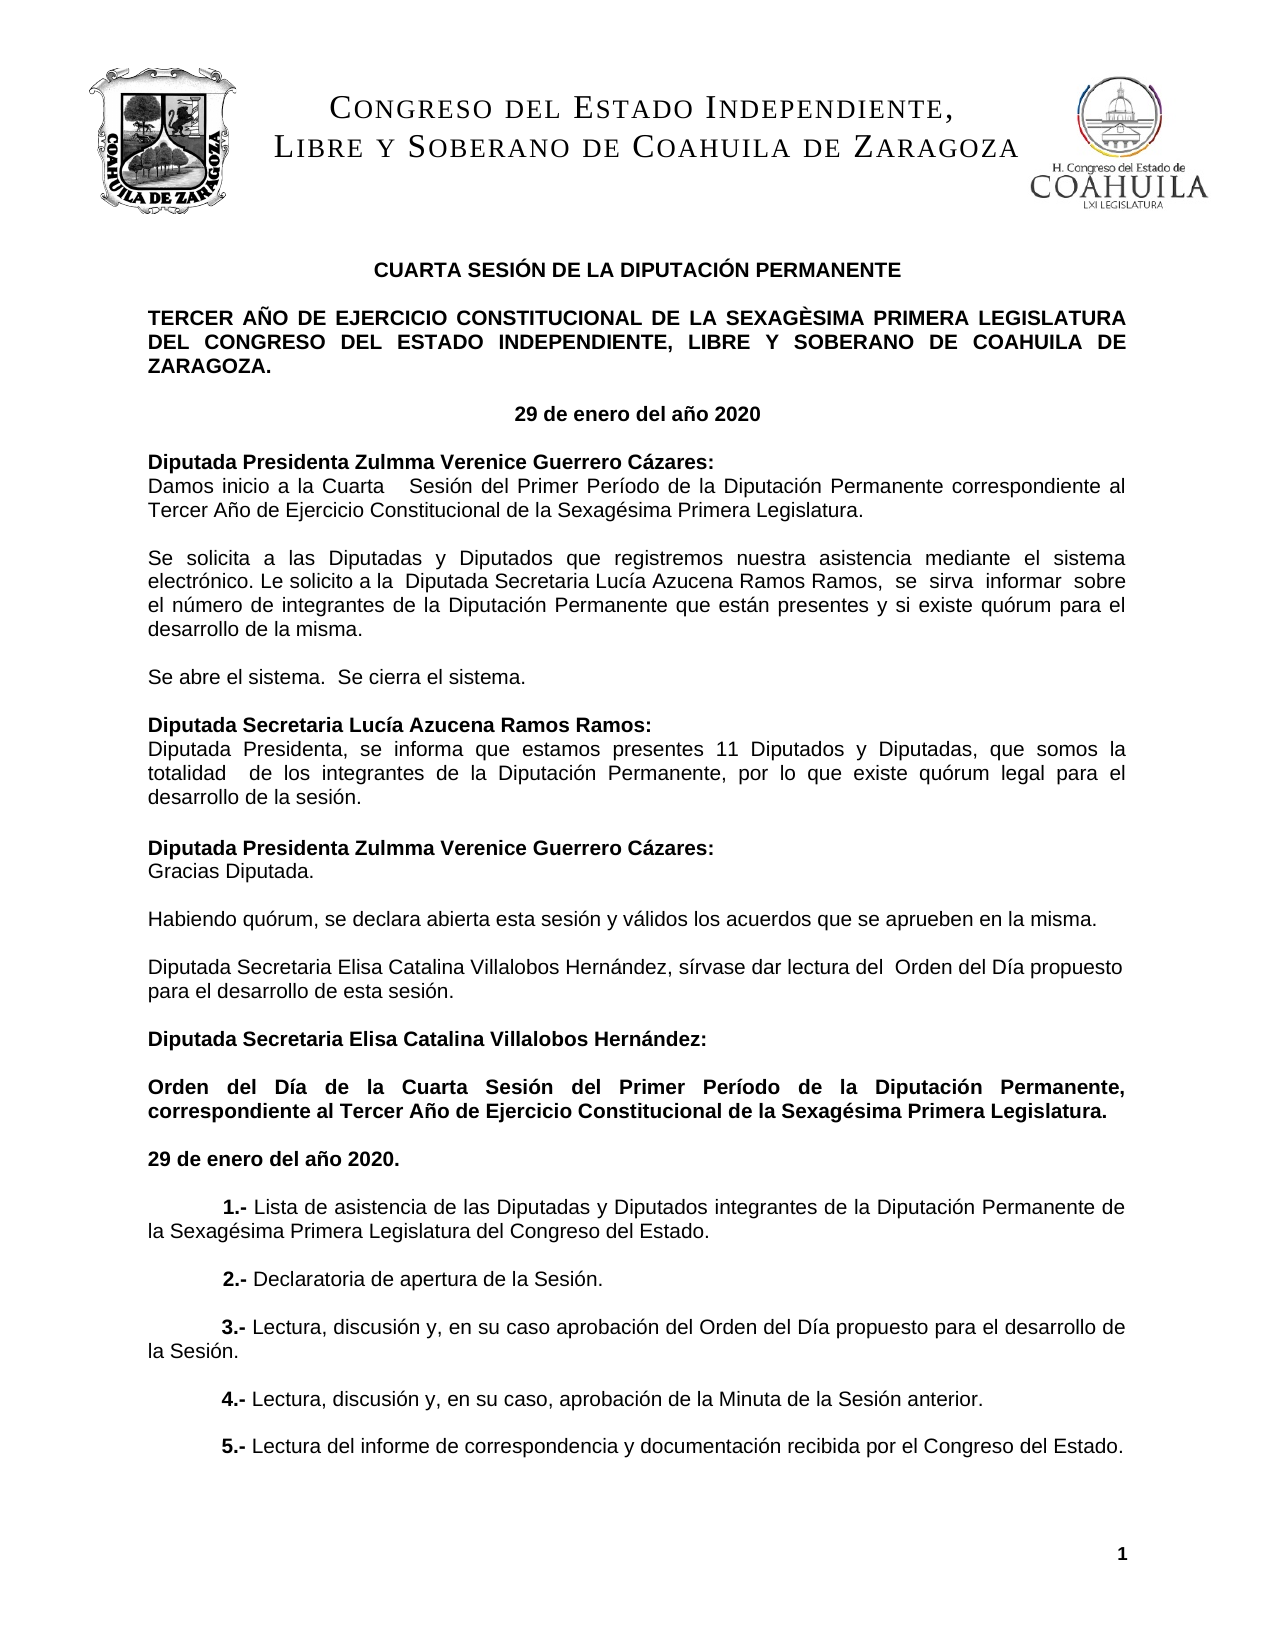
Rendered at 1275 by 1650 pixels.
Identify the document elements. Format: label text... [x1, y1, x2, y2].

text 29 de enero del año 2020 [148, 402, 1127, 426]
text CUARTA SESIÓN DE LA DIPUTACIÓN PERMANENTE [148, 258, 1127, 282]
text 4.- Lectura, discusión y, en su caso, aprobación de la Minuta de la Sesión anterior. [148, 1386, 1127, 1410]
text Diputada Secretaria Lucía Azucena Ramos Ramos: [148, 713, 1127, 737]
text 1.- Lista de asistencia de las Diputadas y Diputados integrantes de la Diputación Permanente de la Sexagésima Primera Legislatura del Congreso del Estado. [148, 1195, 1127, 1243]
text Orden del Día de la Cuarta Sesión del Primer Período de la Diputación Permanente, correspondiente al Tercer Año de Ejercicio Constitucional de la Sexagésima Primera Legislatura. [148, 1075, 1127, 1123]
text Diputada Presidenta Zulmma Verenice Guerrero Cázares: [148, 835, 1127, 859]
text 2.- Declaratoria de apertura de la Sesión. [148, 1267, 1127, 1291]
text Diputada Secretaria Elisa Catalina Villalobos Hernández, sírvase dar lectura del Orden del Día propuesto para el desarrollo de esta sesión. [148, 955, 1127, 1003]
text Damos inicio a la Cuarta Sesión del Primer Período de la Diputación Permanente correspondiente al Tercer Año de Ejercicio Constitucional de la Sexagésima Primera Legislatura. [148, 473, 1127, 521]
text TERCER AÑO DE EJERCICIO CONSTITUCIONAL DE LA SEXAGÈSIMA PRIMERA LEGISLATURA DEL CONGRESO DEL ESTADO INDEPENDIENTE, LIBRE Y SOBERANO DE COAHUILA DE ZARAGOZA. [148, 306, 1127, 378]
text Diputada Secretaria Elisa Catalina Villalobos Hernández: [148, 1027, 1127, 1051]
text 5.- Lectura del informe de correspondencia y documentación recibida por el Congreso del Estado. [148, 1434, 1127, 1458]
text Habiendo quórum, se declara abierta esta sesión y válidos los acuerdos que se aprueben en la misma. [148, 907, 1127, 931]
text Se abre el sistema. Se cierra el sistema. [148, 665, 1127, 689]
picture [88, 68, 237, 214]
picture [1020, 70, 1214, 214]
text Diputada Presidenta, se informa que estamos presentes 11 Diputados y Diputadas, que somos la totalidad de los integrantes de la Diputación Permanente, por lo que existe quórum legal para el desarrollo de la sesión. [148, 737, 1127, 809]
text 29 de enero del año 2020. [148, 1147, 1127, 1171]
text Diputada Presidenta Zulmma Verenice Guerrero Cázares: [148, 449, 1127, 473]
text Se solicita a las Diputadas y Diputados que registremos nuestra asistencia mediante el sistema electrónico. Le solicito a la Diputada Secretaria Lucía Azucena Ramos Ramos, se sirva informar sobre el número de integrantes de la Diputación Permanente que están presentes y si existe quórum para el desarrollo de la misma. [148, 545, 1127, 641]
text Gracias Diputada. [148, 859, 1127, 883]
text 3.- Lectura, discusión y, en su caso aprobación del Orden del Día propuesto para el desarrollo de la Sesión. [148, 1314, 1127, 1362]
